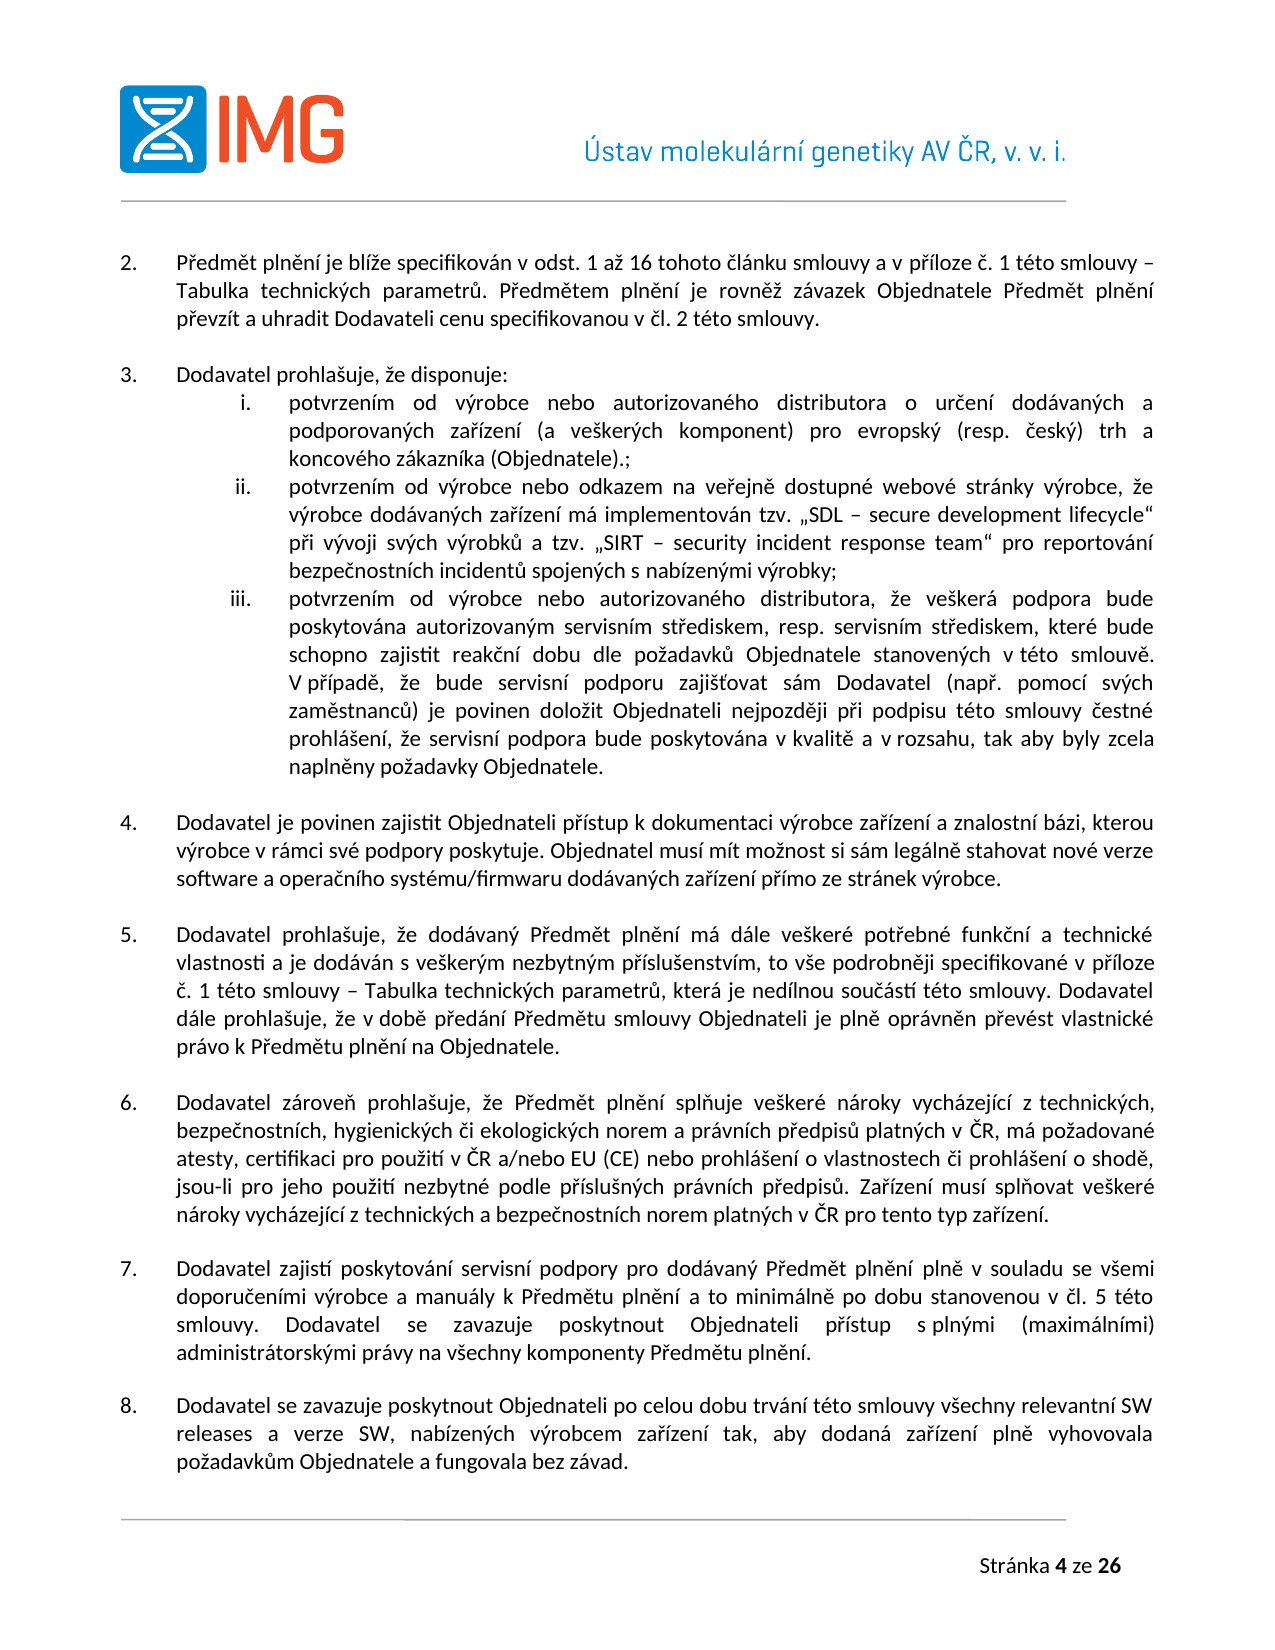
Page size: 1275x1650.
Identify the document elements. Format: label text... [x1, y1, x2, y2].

list potvrzením od výrobce nebo odkazem na veřejně dostupné webové stránky výrobce, že výrobce dodávaných zařízení má implementován tzv. „SDL – secure development lifecycle“ při vývoji svých výrobků a tzv. „SIRT – security incident response team“ pro reportování bezpečnostních incidentů spojených s nabízenými výrobky; [251, 472, 1155, 584]
list potvrzením od výrobce nebo autorizovaného distributora o určení dodávaných a podporovaných zařízení (a veškerých komponent) pro evropský (resp. český) trh a koncového zákazníka (Objednatele).; [251, 388, 1155, 472]
list Dodavatel zajistí poskytování servisní podpory pro dodávaný Předmět plnění plně v souladu se všemi doporučeními výrobce a manuály k Předmětu plnění a to minimálně po dobu stanovenou v čl. 5 této smlouvy. Dodavatel se zavazuje poskytnout Objednateli přístup s plnými (maximálními) administrátorskými právy na všechny komponenty Předmětu plnění. [120, 1254, 1155, 1366]
list Předmět plnění je blíže specifikován v odst. 1 až 16 tohoto článku smlouvy a v příloze č. 1 této smlouvy – Tabulka technických parametrů. Předmětem plnění je rovněž závazek Objednatele Předmět plnění převzít a uhradit Dodavateli cenu specifikovanou v čl. 2 této smlouvy. [120, 248, 1155, 332]
list Dodavatel se zavazuje poskytnout Objednateli po celou dobu trvání této smlouvy všechny relevantní SW releases a verze SW, nabízených výrobcem zařízení tak, aby dodaná zařízení plně vyhovovala požadavkům Objednatele a fungovala bez závad. [120, 1391, 1155, 1475]
list Dodavatel prohlašuje, že dodávaný Předmět plnění má dále veškeré potřebné funkční a technické vlastnosti a je dodáván s veškerým nezbytným příslušenstvím, to vše podrobněji specifikované v příloze č. 1 této smlouvy – Tabulka technických parametrů, která je nedílnou součástí této smlouvy. Dodavatel dále prohlašuje, že v době předání Předmětu smlouvy Objednateli je plně oprávněn převést vlastnické právo k Předmětu plnění na Objednatele. [120, 920, 1155, 1060]
list potvrzením od výrobce nebo autorizovaného distributora, že veškerá podpora bude poskytována autorizovaným servisním střediskem, resp. servisním střediskem, které bude schopno zajistit reakční dobu dle požadavků Objednatele stanovených v této smlouvě. V případě, že bude servisní podporu zajišťovat sám Dodavatel (např. pomocí svých zaměstnanců) je povinen doložit Objednateli nejpozději při podpisu této smlouvy čestné prohlášení, že servisní podpora bude poskytována v kvalitě a v rozsahu, tak aby byly zcela naplněny požadavky Objednatele. [251, 584, 1155, 780]
list Dodavatel zároveň prohlašuje, že Předmět plnění splňuje veškeré nároky vycházející z technických, bezpečnostních, hygienických či ekologických norem a právních předpisů platných v ČR, má požadované atesty, certifikaci pro použití v ČR a/nebo EU (CE) nebo prohlášení o vlastnostech či prohlášení o shodě, jsou-li pro jeho použití nezbytné podle příslušných právních předpisů. Zařízení musí splňovat veškeré nároky vycházející z technických a bezpečnostních norem platných v ČR pro tento typ zařízení. [120, 1088, 1155, 1228]
list Dodavatel prohlašuje, že disponuje: [120, 360, 1155, 388]
list Dodavatel je povinen zajistit Objednateli přístup k dokumentaci výrobce zařízení a znalostní bázi, kterou výrobce v rámci své podpory poskytuje. Objednatel musí mít možnost si sám legálně stahovat nové verze software a operačního systému/firmwaru dodávaných zařízení přímo ze stránek výrobce. [120, 808, 1155, 892]
